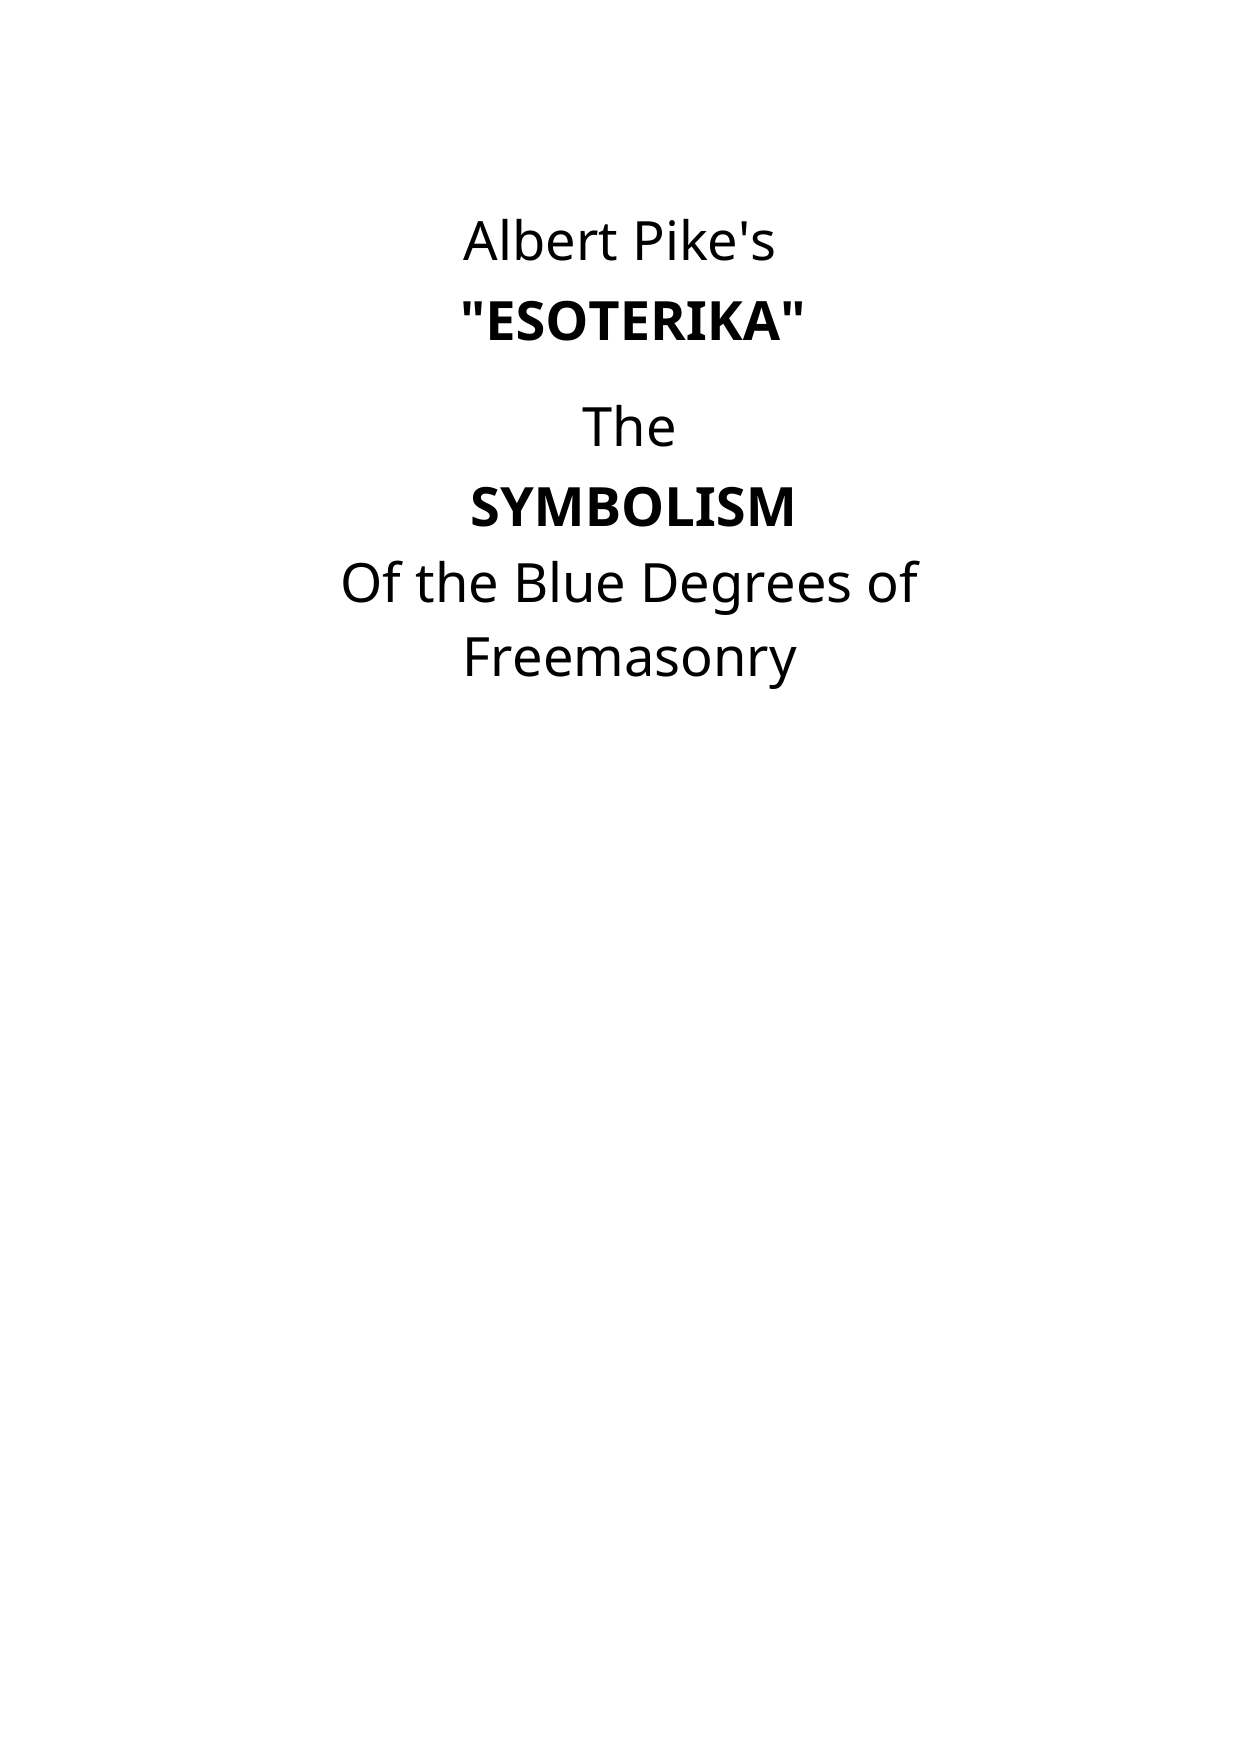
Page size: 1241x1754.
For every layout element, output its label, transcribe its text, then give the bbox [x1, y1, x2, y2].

text "ESOTERIKA" [175, 282, 1090, 356]
text SYMBOLISM [177, 468, 1090, 542]
text The [169, 388, 1090, 462]
text Albert Pike's [150, 176, 1090, 276]
text Of the Blue Degrees of Freemasonry [169, 545, 1090, 692]
